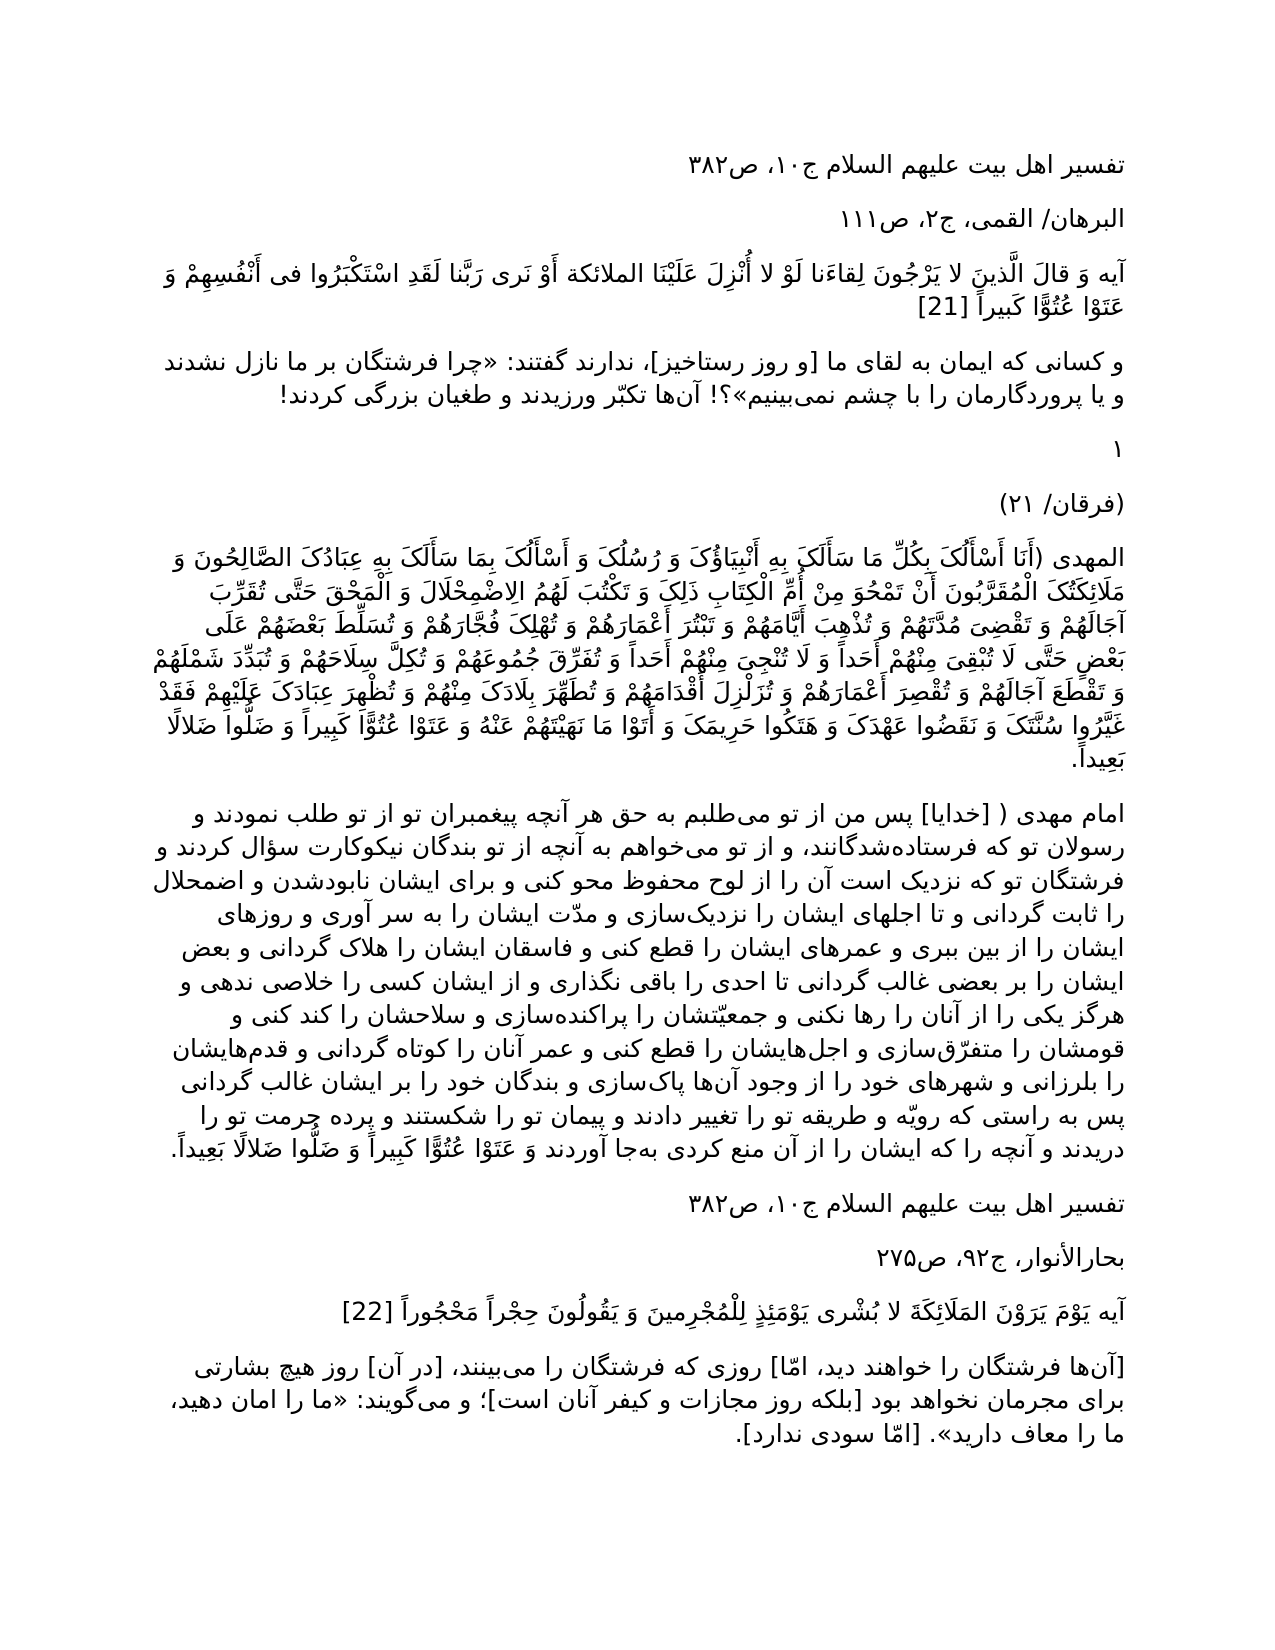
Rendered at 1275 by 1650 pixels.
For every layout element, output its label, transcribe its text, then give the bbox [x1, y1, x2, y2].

text ۱ [150, 434, 1125, 464]
text آیه وَ قالَ الَّذینَ لا یَرْجُونَ لِقاءَنا لَوْ لا أُنْزِلَ عَلَیْنَا الملائکة أَوْ نَری رَبَّنا لَقَدِ اسْتَکْبَرُوا فی أَنْفُسِهِمْ وَ عَتَوْا عُتُوًّا کَبیراً [21] [150, 259, 1125, 321]
text بحارالأنوار، ج۹۲، ص۲۷۵ [150, 1243, 1125, 1272]
text آیه یَوْمَ یَرَوْنَ المَلَائِکَةَ لا بُشْری یَوْمَئِذٍ لِلْمُجْرِمینَ وَ یَقُولُونَ حِجْراً مَحْجُوراً [22] [150, 1297, 1125, 1327]
text البرهان/ القمی، ج۲، ص۱۱۱ [150, 204, 1125, 233]
text و کسانی که ایمان به لقای ما [و روز رستاخيز]، ندارند گفتند: «چرا فرشتگان بر ما نازل نشدند و یا پروردگارمان را با چشم نمی‌بینیم»؟! آن‌ها تکبّر ورزیدند و طغیان بزرگی کردند! [150, 347, 1125, 409]
text تفسیر اهل بیت علیهم السلام ج۱۰، ص۳۸۲ [150, 150, 1125, 179]
text [آن‌ها فرشتگان را خواهند ديد، امّا] روزی که فرشتگان را می‌بینند، [در آن] روز هیچ بشارتی برای مجرمان نخواهد بود [بلكه روز مجازات و كيفر آنان است]؛ و می‌گویند: «ما را امان دهید، ما را معاف دارید». [امّا سودى ندارد]. [150, 1352, 1125, 1448]
text المهدی (أَنَا أَسْأَلُکَ بِکُلِّ مَا سَأَلَکَ بِهِ أَنْبِیَاؤُکَ وَ رُسُلُکَ وَ أَسْأَلُکَ بِمَا سَأَلَکَ بِهِ عِبَادُکَ الصَّالِحُونَ وَ مَلَائِکَتُکَ الْمُقَرَّبُونَ أَنْ تَمْحُوَ مِنْ أُمِّ الْکِتَابِ ذَلِکَ وَ تَکْتُبَ لَهُمُ الِاضْمِحْلَالَ وَ الْمَحْقَ حَتَّی تُقَرِّبَ آجَالَهُمْ وَ تَقْضِیَ مُدَّتَهُمْ وَ تُذْهِبَ أَیَّامَهُمْ وَ تَبْتُرَ أَعْمَارَهُمْ وَ تُهْلِکَ فُجَّارَهُمْ وَ تُسَلِّطَ بَعْضَهُمْ عَلَی بَعْضٍ حَتَّی لَا تُبْقِیَ مِنْهُمْ أَحَداً وَ لَا تُنْجِیَ مِنْهُمْ أَحَداً وَ تُفَرِّقَ جُمُوعَهُمْ وَ تُکِلَّ سِلَاحَهُمْ وَ تُبَدِّدَ شَمْلَهُمْ وَ تَقْطَعَ آجَالَهُمْ وَ تُقْصِرَ أَعْمَارَهُمْ وَ تُزَلْزِلَ أَقْدَامَهُمْ وَ تُطَهِّرَ بِلَادَکَ مِنْهُمْ وَ تُظْهِرَ عِبَادَکَ عَلَیْهِمْ فَقَدْ غَیَّرُوا سُنَّتَکَ وَ نَقَضُوا عَهْدَکَ وَ هَتَکُوا حَرِیمَکَ وَ أَتَوْا مَا نَهَیْتَهُمْ عَنْهُ وَ عَتَوْا عُتُوًّا کَبِیراً وَ ضَلُّوا ضَلالًا بَعِیداً. [150, 543, 1125, 774]
text امام مهدی ( [خدایا] پس من از تو می‌طلبم به حق هر آنچه پیغمبران تو از تو طلب نمودند و رسولان تو که فرستاده‌شدگانند، و از تو می‌خواهم به آنچه از تو بندگان نیکوکارت سؤال کردند و فرشتگان تو که نزدیک است آن را از لوح محفوظ محو کنی و برای ایشان نابودشدن و اضمحلال را ثابت گردانی و تا اجلهای ایشان را نزدیک‌سازی و مدّت ایشان را به سر آوری و روزهای ایشان را از بین ببری و عمرهای ایشان را قطع کنی و فاسقان ایشان را هلاک گردانی و بعض ایشان را بر بعضی غالب گردانی تا احدی را باقی نگذاری و از ایشان کسی را خلاصی ندهی و هرگز یکی را از آنان را رها نکنی و جمعیّتشان را پراکنده‌سازی و سلاحشان را کند کنی و قومشان را متفرّق‌سازی و اجل‌هایشان را قطع کنی و عمر آنان را کوتاه گردانی و قدم‌هایشان را بلرزانی و شهرهای خود را از وجود آن‌ها پاک‌سازی و بندگان خود را بر ایشان غالب گردانی پس به راستی که رویّه و طریقه تو را تغییر دادند و پیمان تو را شکستند و پرده حرمت تو را دریدند و آنچه را که ایشان را از آن منع کردی به‌جا آوردند وَ عَتَوْا عُتُوًّا کَبِیراً وَ ضَلُّوا ضَلالًا بَعِیداً. [150, 799, 1125, 1163]
text (فرقان/ ۲۱) [150, 489, 1125, 518]
text تفسیر اهل بیت علیهم السلام ج۱۰، ص۳۸۲ [150, 1189, 1125, 1218]
